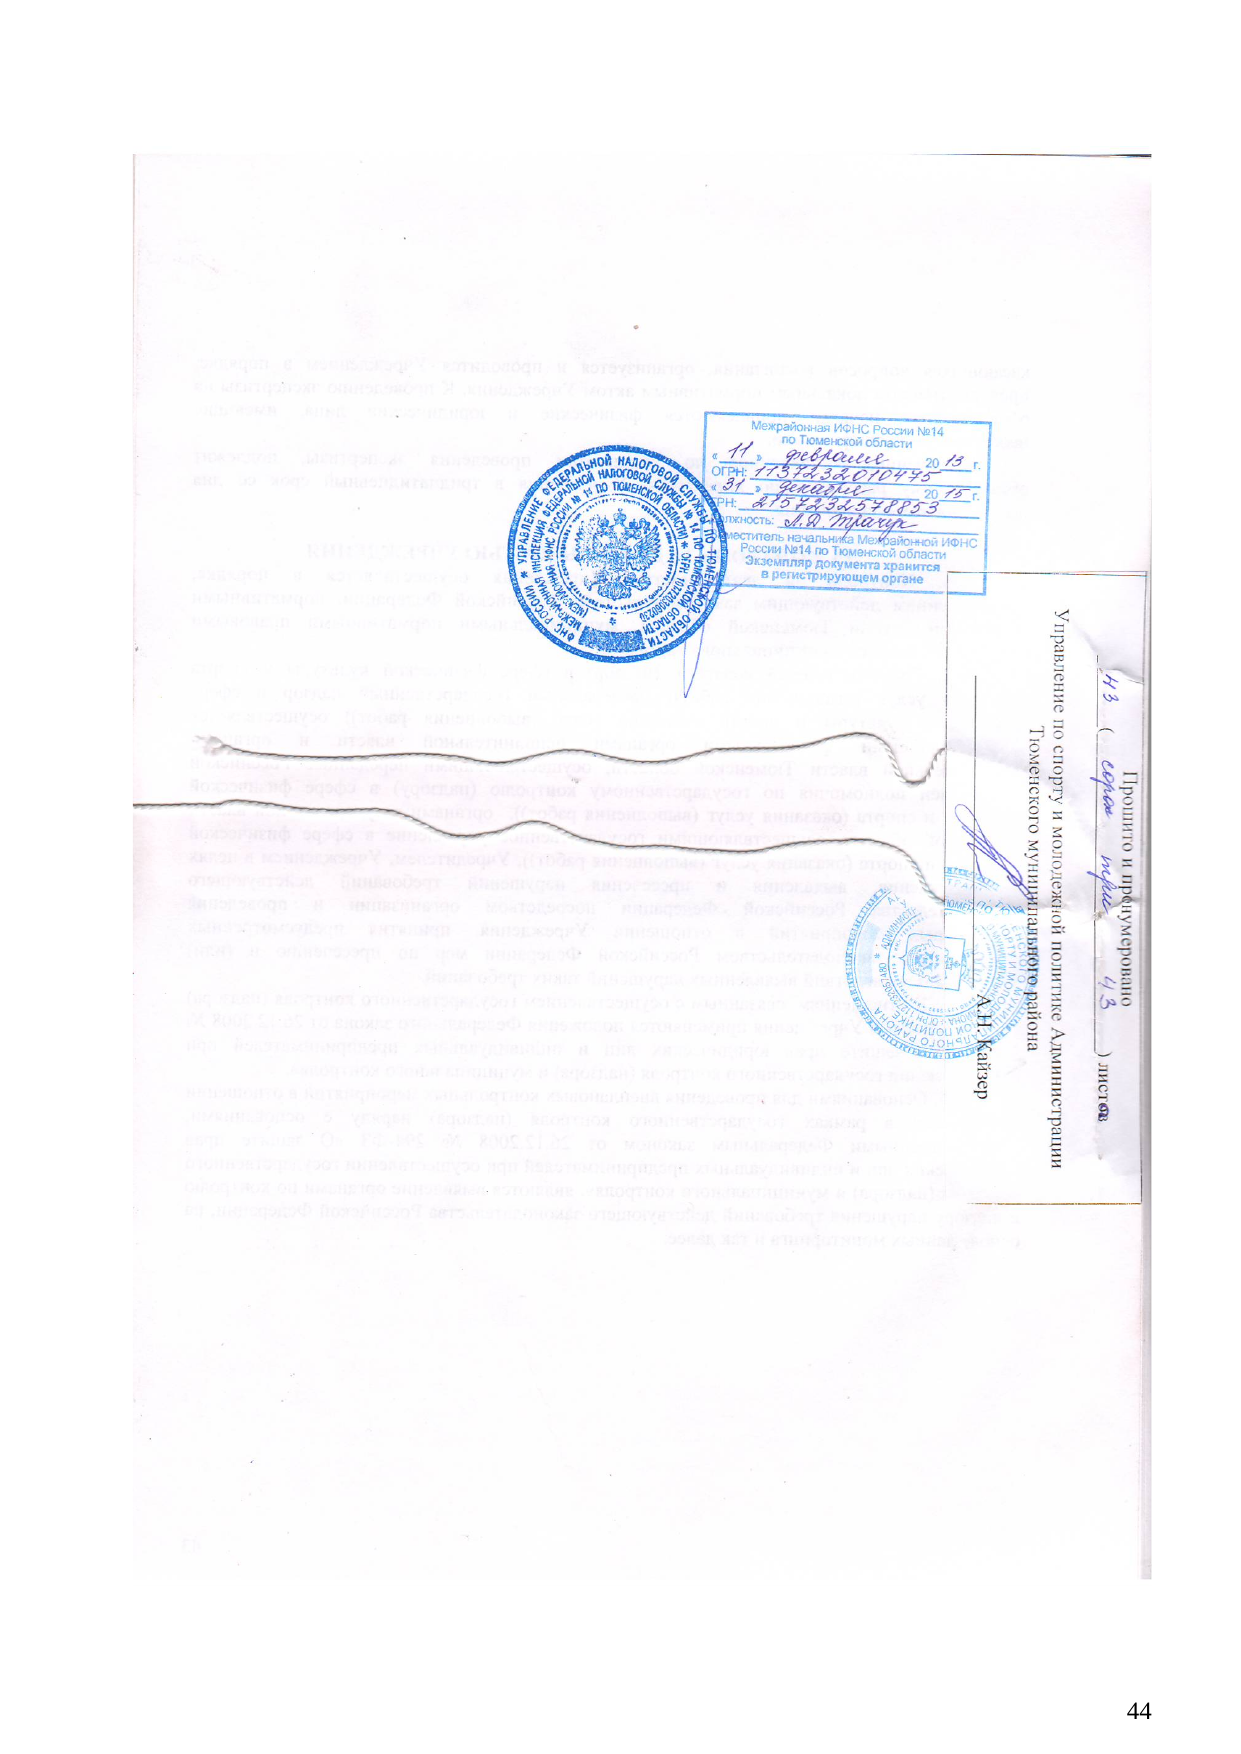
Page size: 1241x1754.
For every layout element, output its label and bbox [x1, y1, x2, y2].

picture [132, 146, 1152, 1586]
